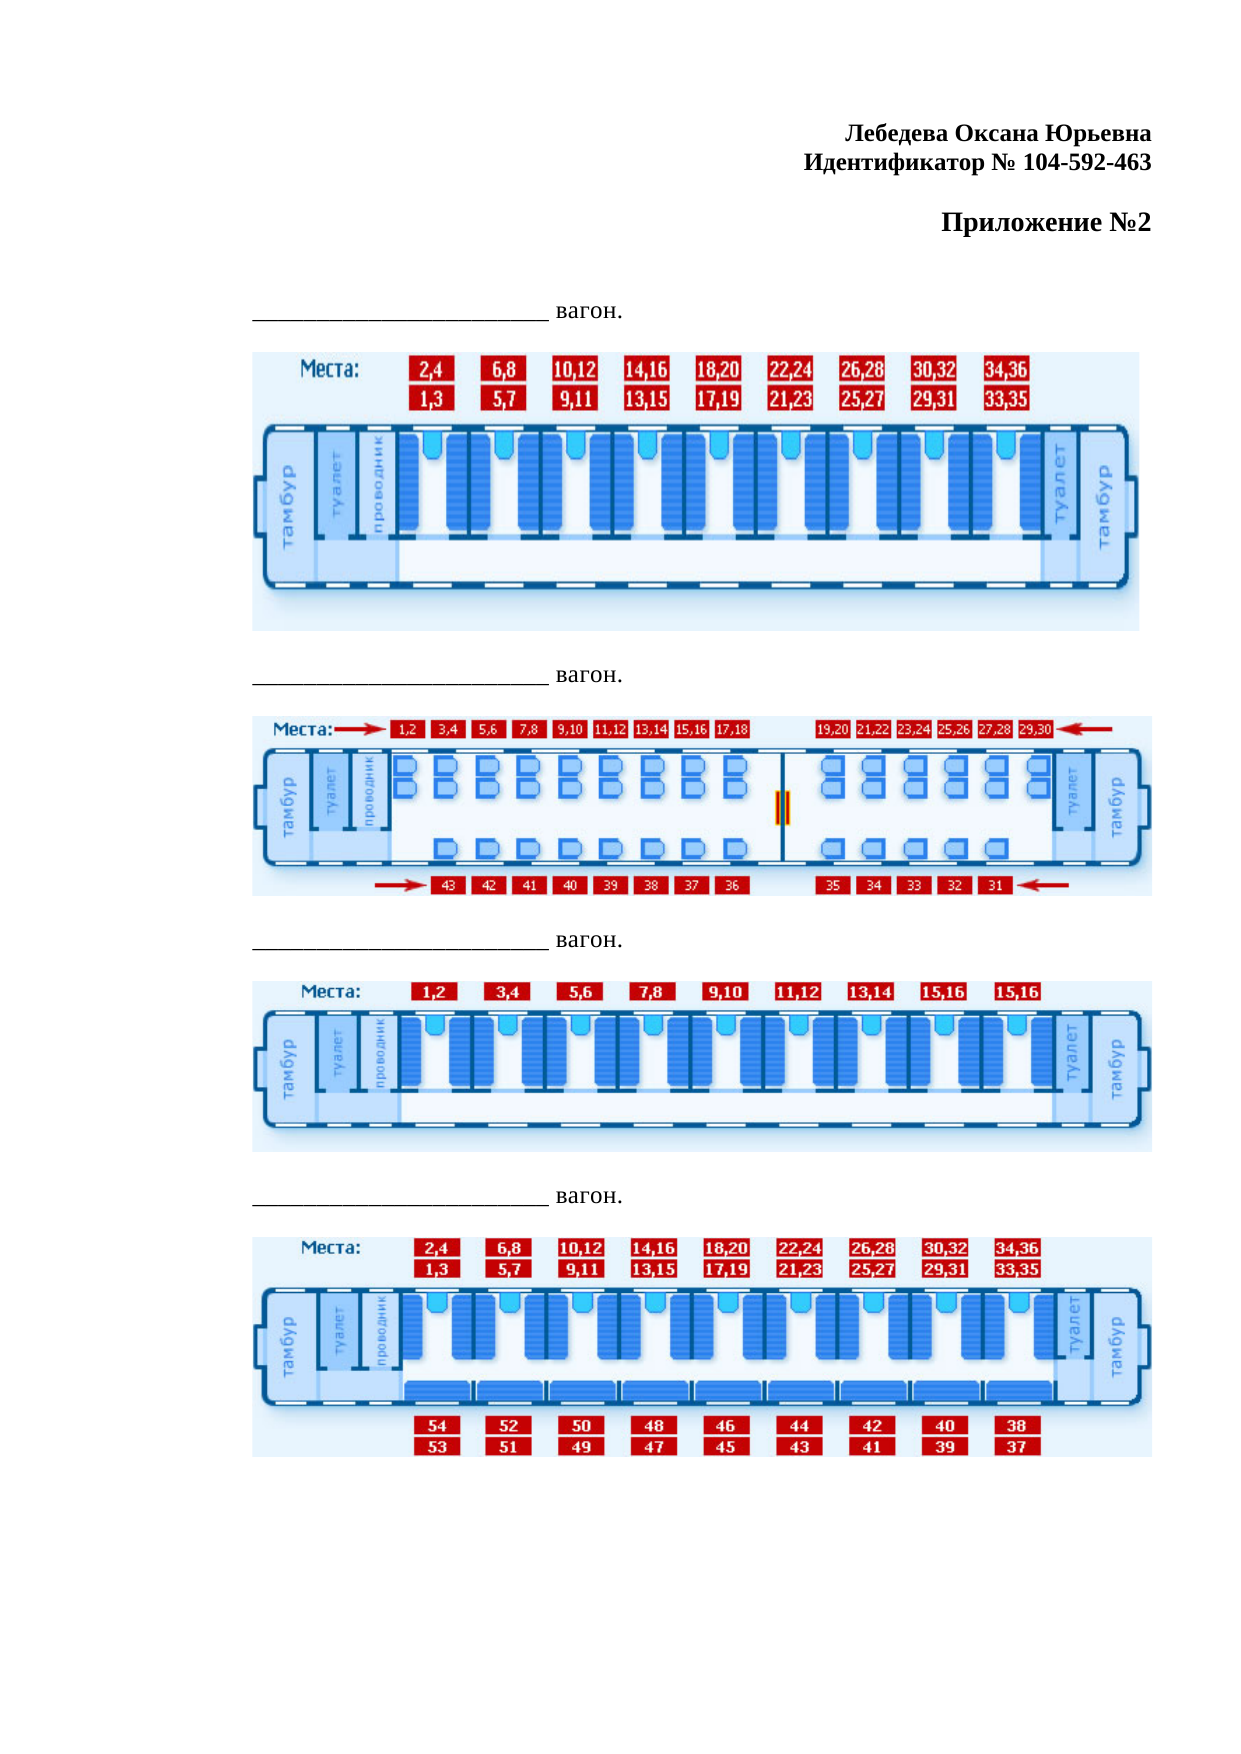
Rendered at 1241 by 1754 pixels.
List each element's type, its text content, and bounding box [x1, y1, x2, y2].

picture [252, 352, 1140, 631]
list _______________________ вагон. [252, 1180, 1152, 1209]
subtitle Приложение №2 [177, 205, 1152, 237]
list _______________________ вагон. [252, 295, 1152, 324]
list _______________________ вагон. [252, 659, 1152, 688]
list _______________________ вагон. [252, 924, 1152, 953]
picture [252, 716, 1153, 896]
picture [252, 1237, 1153, 1457]
picture [252, 981, 1153, 1152]
subtitle Идентификатор № 104-592-463 [177, 147, 1152, 176]
subtitle Лебедева Оксана Юрьевна [177, 118, 1152, 147]
